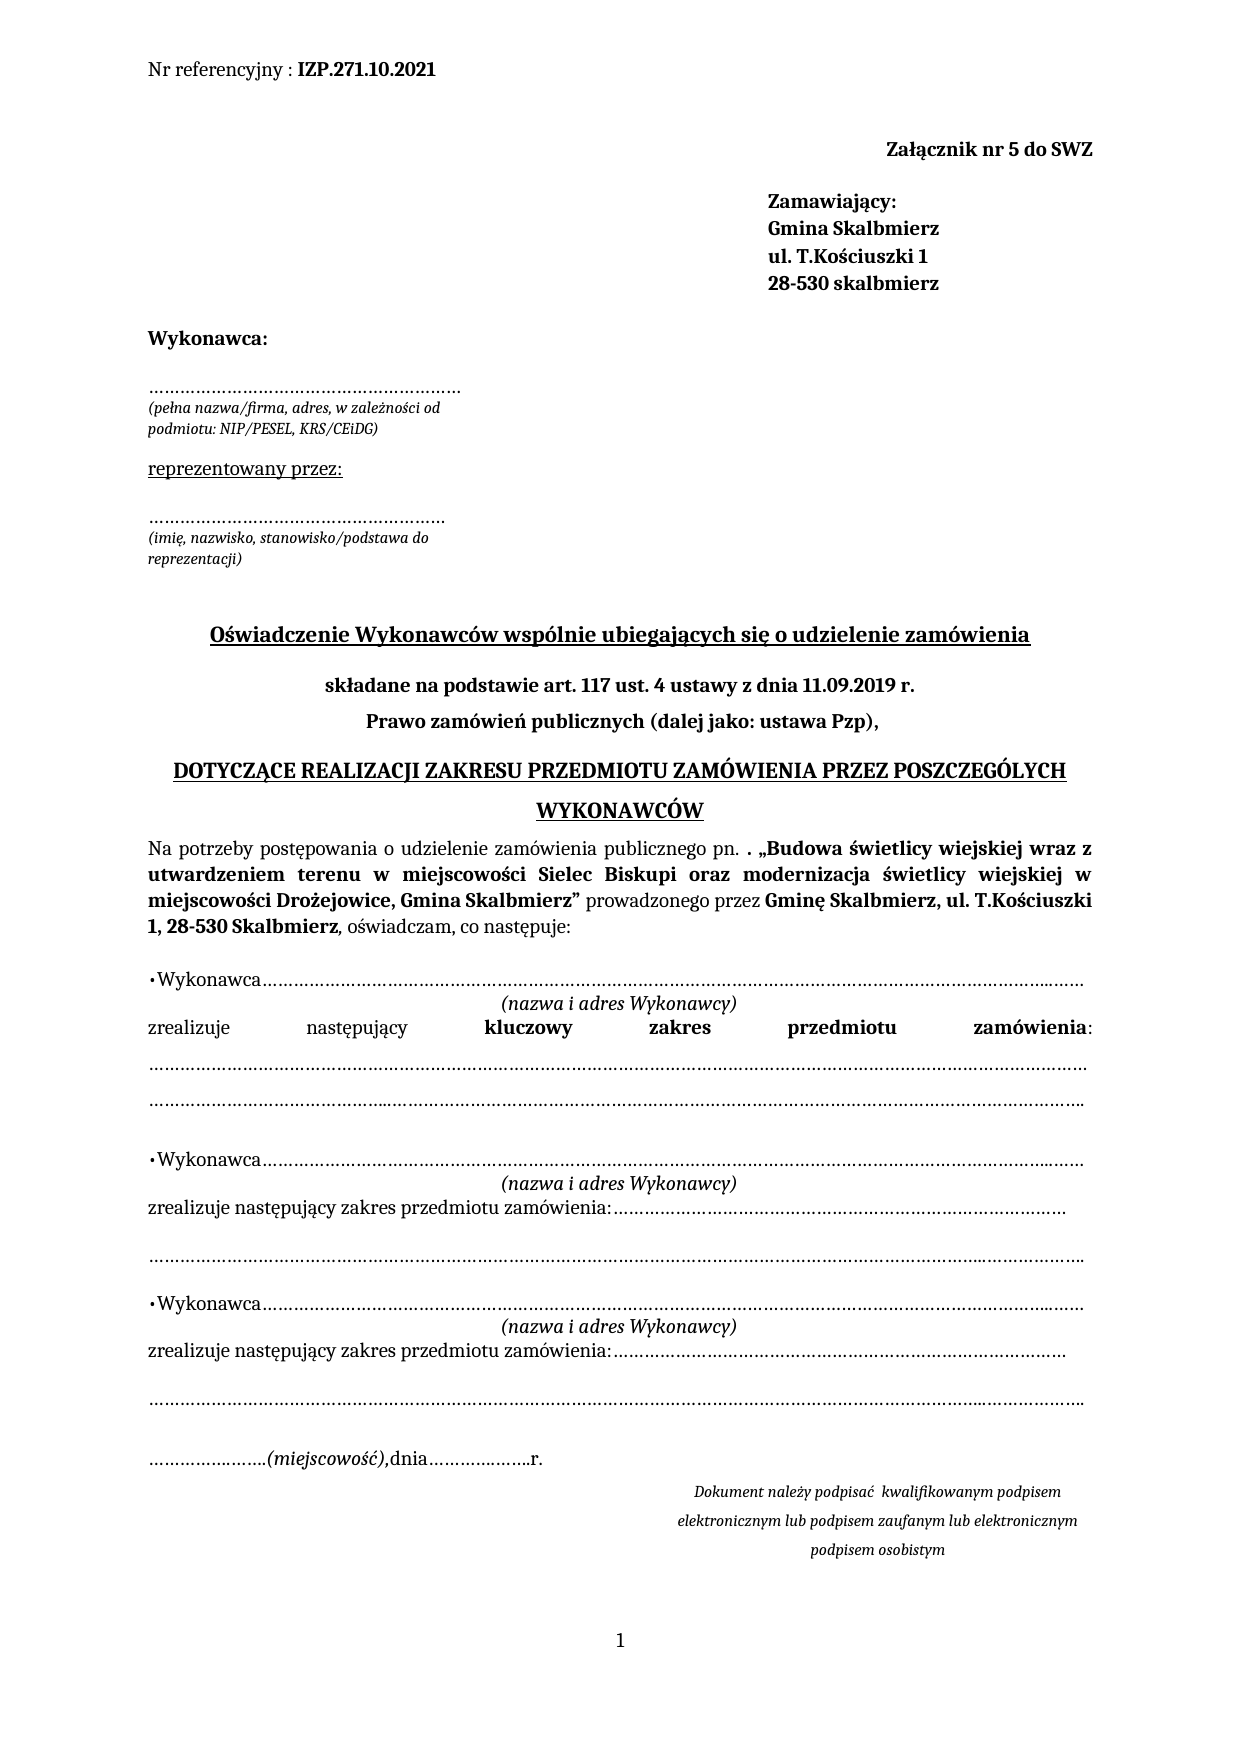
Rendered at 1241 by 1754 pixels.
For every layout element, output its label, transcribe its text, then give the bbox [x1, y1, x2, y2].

text zrealizuje następujący zakres przedmiotu zamówienia:…………………………………………………………………………… [148, 1339, 1093, 1363]
text 28-530 skalbmierz [768, 272, 1093, 296]
text ………………………………………………… [148, 504, 472, 528]
text Załącznik nr 5 do SWZ [694, 138, 1093, 162]
text Prawo zamówień publicznych (dalej jako: ustawa Pzp), [148, 709, 1093, 733]
text Dokument należy podpisać kwalifikowanym podpisem elektronicznym lub podpisem zaufanym lub elektronicznym podpisem osobistym [664, 1483, 1093, 1559]
text ……………………………………………………………………………………………………………………………………………..………………. [148, 1387, 1093, 1411]
text składane na podstawie art. 117 ust. 4 ustawy z dnia 11.09.2019 r. [148, 674, 1093, 698]
text Oświadczenie Wykonawców wspólnie ubiegających się o udzielenie zamówienia [148, 622, 1093, 648]
text DOTYCZĄCE REALIZACJI ZAKRESU PRZEDMIOTU ZAMÓWIENIA PRZEZ POSZCZEGÓLYCH WYKONAWCÓW [148, 758, 1093, 824]
text (imię, nazwisko, stanowisko/podstawa do reprezentacji) [148, 528, 472, 568]
text ……………………………………………………………………………………………………………………………………………..………………. [148, 1243, 1093, 1267]
text (nazwa i adres Wykonawcy) [148, 992, 1093, 1016]
text Gmina Skalbmierz [768, 217, 1093, 241]
text Na potrzeby postępowania o udzielenie zamówienia publicznego pn. . „Budowa świetlicy wiejskiej wraz z utwardzeniem terenu w miejscowości Sielec Biskupi oraz modernizacja świetlicy wiejskiej w miejscowości Drożejowice, Gmina Skalbmierz” prowadzonego przez Gminę Skalbmierz, ul. T.Kościuszki 1, 28-530 Skalbmierz, oświadczam, co następuje: [148, 837, 1093, 938]
text Zamawiający: [768, 189, 1093, 213]
text (nazwa i adres Wykonawcy) [148, 1315, 1093, 1339]
text ul. T.Kościuszki 1 [768, 244, 1093, 268]
text •Wykonawca……………………………………………………………………………………………………………………………………..…… [148, 1147, 1093, 1171]
text •Wykonawca……………………………………………………………………………………………………………………………………..…… [148, 968, 1093, 992]
text (pełna nazwa/firma, adres, w zależności od podmiotu: NIP/PESEL, KRS/CEiDG) [148, 399, 472, 438]
text …………….…….(miejscowość),dnia………….…….r. [148, 1447, 1093, 1471]
text zrealizuje następujący zakres przedmiotu zamówienia:…………………………………………………………………………… [148, 1195, 1093, 1219]
text …………………………………………………… [148, 375, 472, 399]
text reprezentowany przez: [148, 457, 1093, 481]
text zrealizuje następujący kluczowy zakres przedmiotu zamówienia: ………………………………………………………………………………………………………………………………………………………………………………………………………..……………………………………………………………………………………………………………………. [148, 1016, 1093, 1112]
text •Wykonawca……………………………………………………………………………………………………………………………………..…… [148, 1291, 1093, 1315]
text Wykonawca: [148, 327, 1093, 351]
text (nazwa i adres Wykonawcy) [148, 1171, 1093, 1195]
